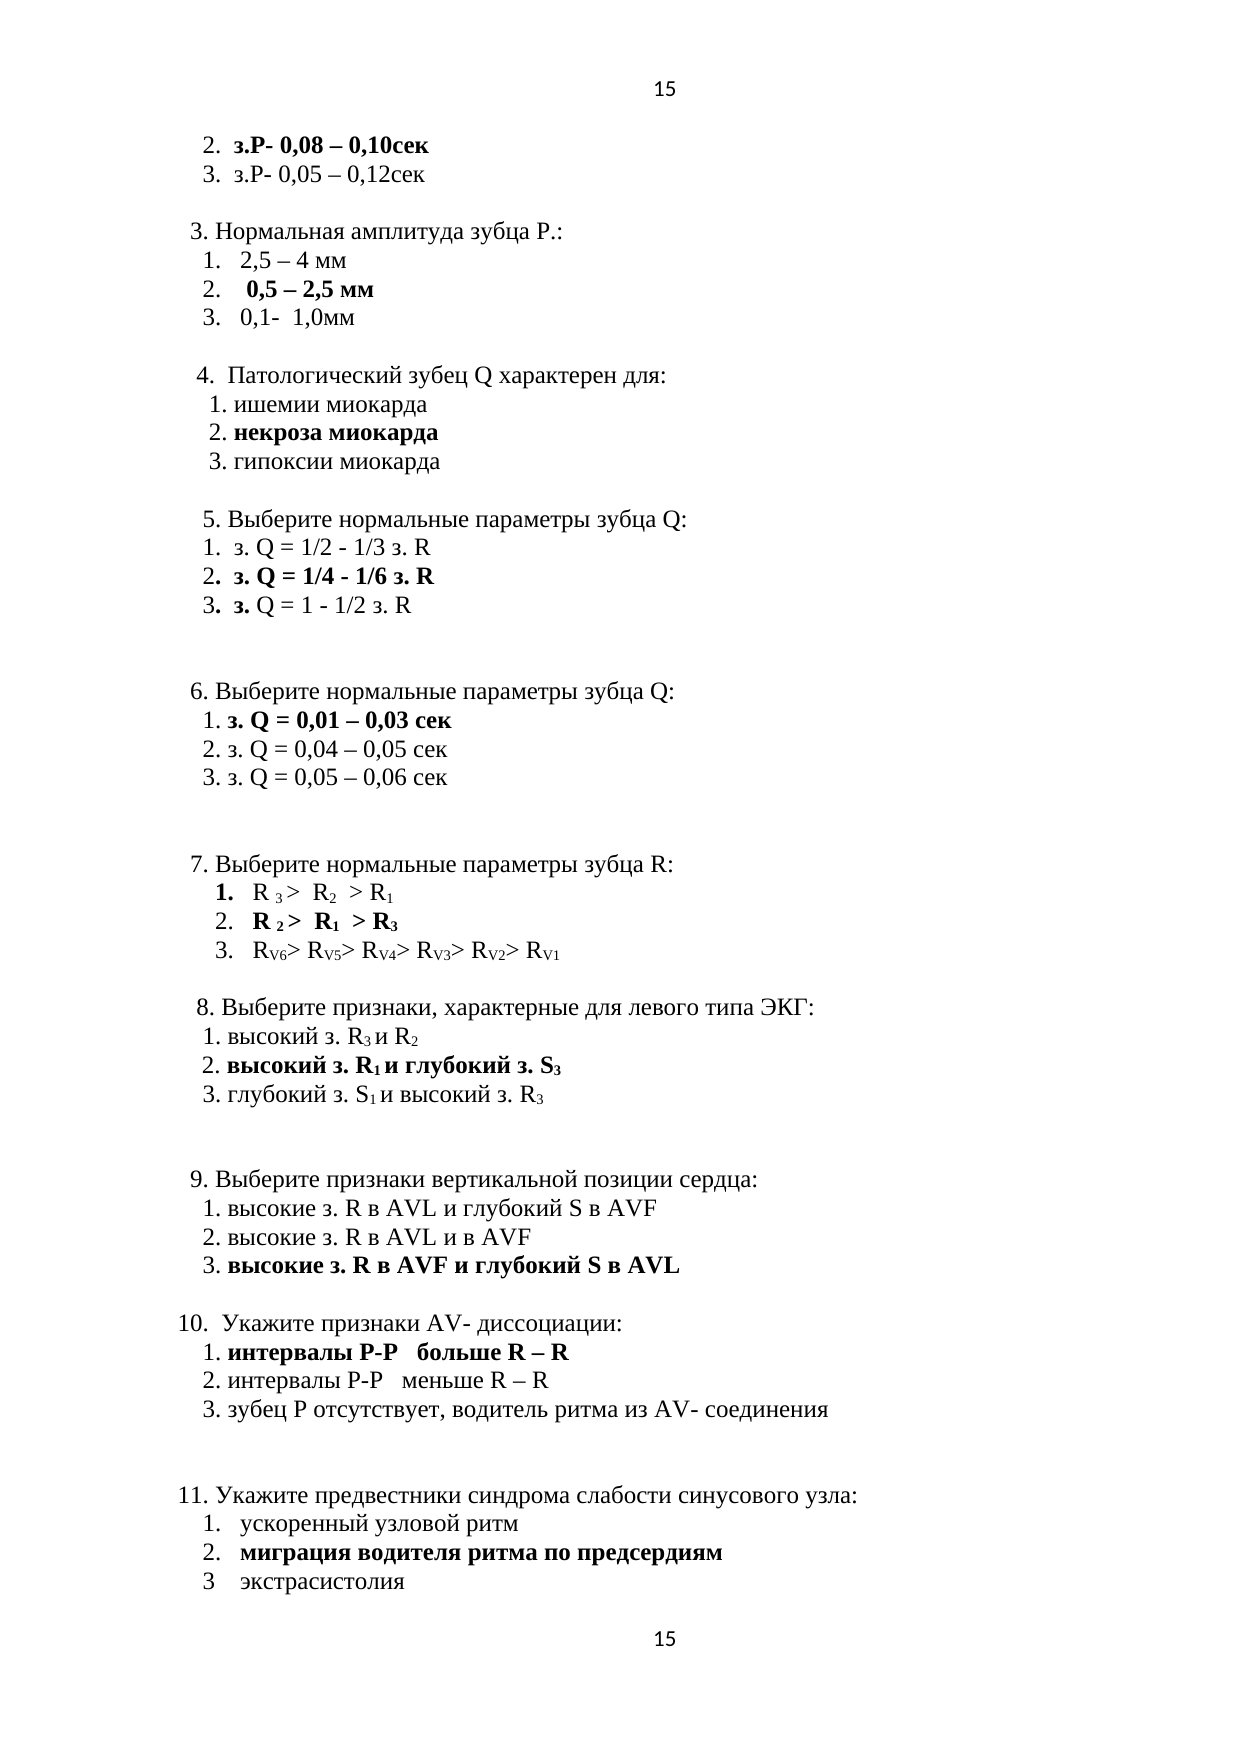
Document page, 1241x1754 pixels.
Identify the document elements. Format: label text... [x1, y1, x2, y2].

list R 2 > R1 > R3 [215, 906, 1152, 935]
text 11. Укажите предвестники синдрома слабости синусового узла: [177, 1480, 1152, 1508]
text 6. Выберите нормальные параметры зубца Q: [177, 676, 1152, 705]
text 1. ишемии миокарда [177, 389, 1152, 417]
text 2. з.Р- 0,08 – 0,10сек [177, 130, 1152, 159]
text 3. глубокий з. S1 и высокий з. R3 [177, 1079, 1152, 1107]
text 2. 0,5 – 2,5 мм [177, 274, 1152, 302]
text 8. Выберите признаки, характерные для левого типа ЭКГ: [177, 992, 1152, 1021]
text 2. з. Q = 0,04 – 0,05 сек [177, 734, 1152, 762]
text 1. ускоренный узловой ритм [177, 1508, 1152, 1537]
text 1. з. Q = 1/2 - 1/3 з. R [177, 532, 1152, 561]
text 2. высокие з. R в AVL и в AVF [177, 1222, 1152, 1250]
text 3. Нормальная амплитуда зубца Р.: [177, 216, 1152, 245]
text 7. Выберите нормальные параметры зубца R: [177, 849, 1152, 877]
text 1. высокие з. R в AVL и глубокий S в AVF [177, 1193, 1152, 1222]
text 9. Выберите признаки вертикальной позиции сердца: [177, 1164, 1152, 1193]
text 3. 0,1- 1,0мм [177, 302, 1152, 331]
list RV6> RV5> RV4> RV3> RV2> RV1 [215, 935, 1152, 964]
text 1. высокий з. R3 и R2 [177, 1021, 1152, 1050]
text 4. Патологический зубец Q характерен для: [177, 360, 1152, 389]
text 3. зубец Р отсутствует, водитель ритма из AV- соединения [177, 1394, 1152, 1423]
text 2. интервалы Р-Р меньше R – R [177, 1365, 1152, 1394]
text 2. некроза миокарда [177, 417, 1152, 446]
text 3. з. Q = 1 - 1/2 з. R [177, 590, 1152, 619]
text 3 экстрасистолия [177, 1566, 1152, 1595]
list R 3 > R2 > R1 [215, 877, 1152, 906]
text 1. интервалы Р-Р больше R – R [177, 1337, 1152, 1365]
text 3. з.Р- 0,05 – 0,12сек [177, 159, 1152, 187]
text 10. Укажите признаки AV- диссоциации: [177, 1308, 1152, 1337]
text 2. миграция водителя ритма по предсердиям [177, 1537, 1152, 1566]
text 2. высокий з. R1 и глубокий з. S3 [177, 1050, 1152, 1079]
text 2. з. Q = 1/4 - 1/6 з. R [177, 561, 1152, 590]
text 1. 2,5 – 4 мм [177, 245, 1152, 274]
text 3. з. Q = 0,05 – 0,06 сек [177, 762, 1152, 791]
text 1. з. Q = 0,01 – 0,03 сек [177, 705, 1152, 734]
text 3. высокие з. R в AVF и глубокий S в AVL [177, 1250, 1152, 1279]
text 5. Выберите нормальные параметры зубца Q: [177, 504, 1152, 532]
text 3. гипоксии миокарда [177, 446, 1152, 475]
